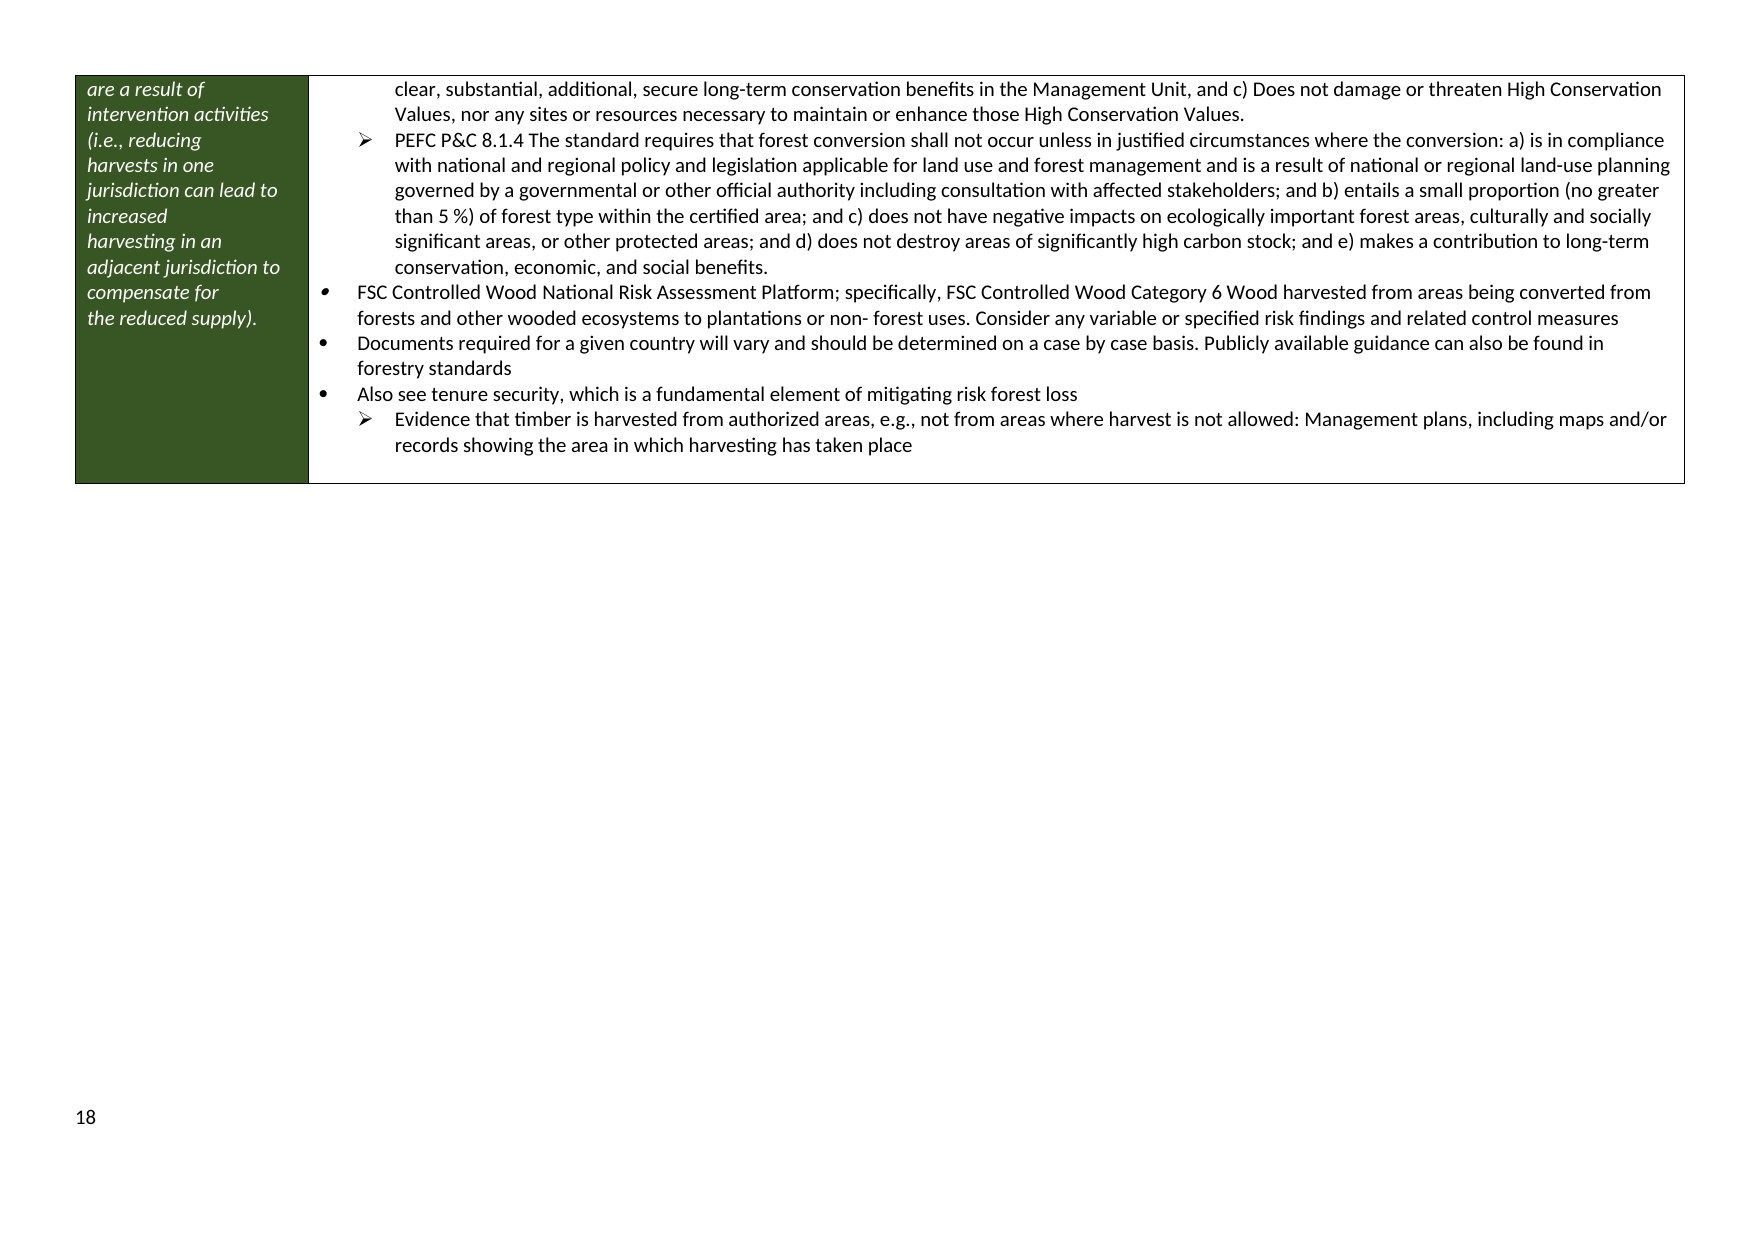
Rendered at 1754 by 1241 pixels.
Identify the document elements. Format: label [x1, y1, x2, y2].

table_cell [309, 76, 1684, 483]
table_cell [76, 76, 308, 483]
